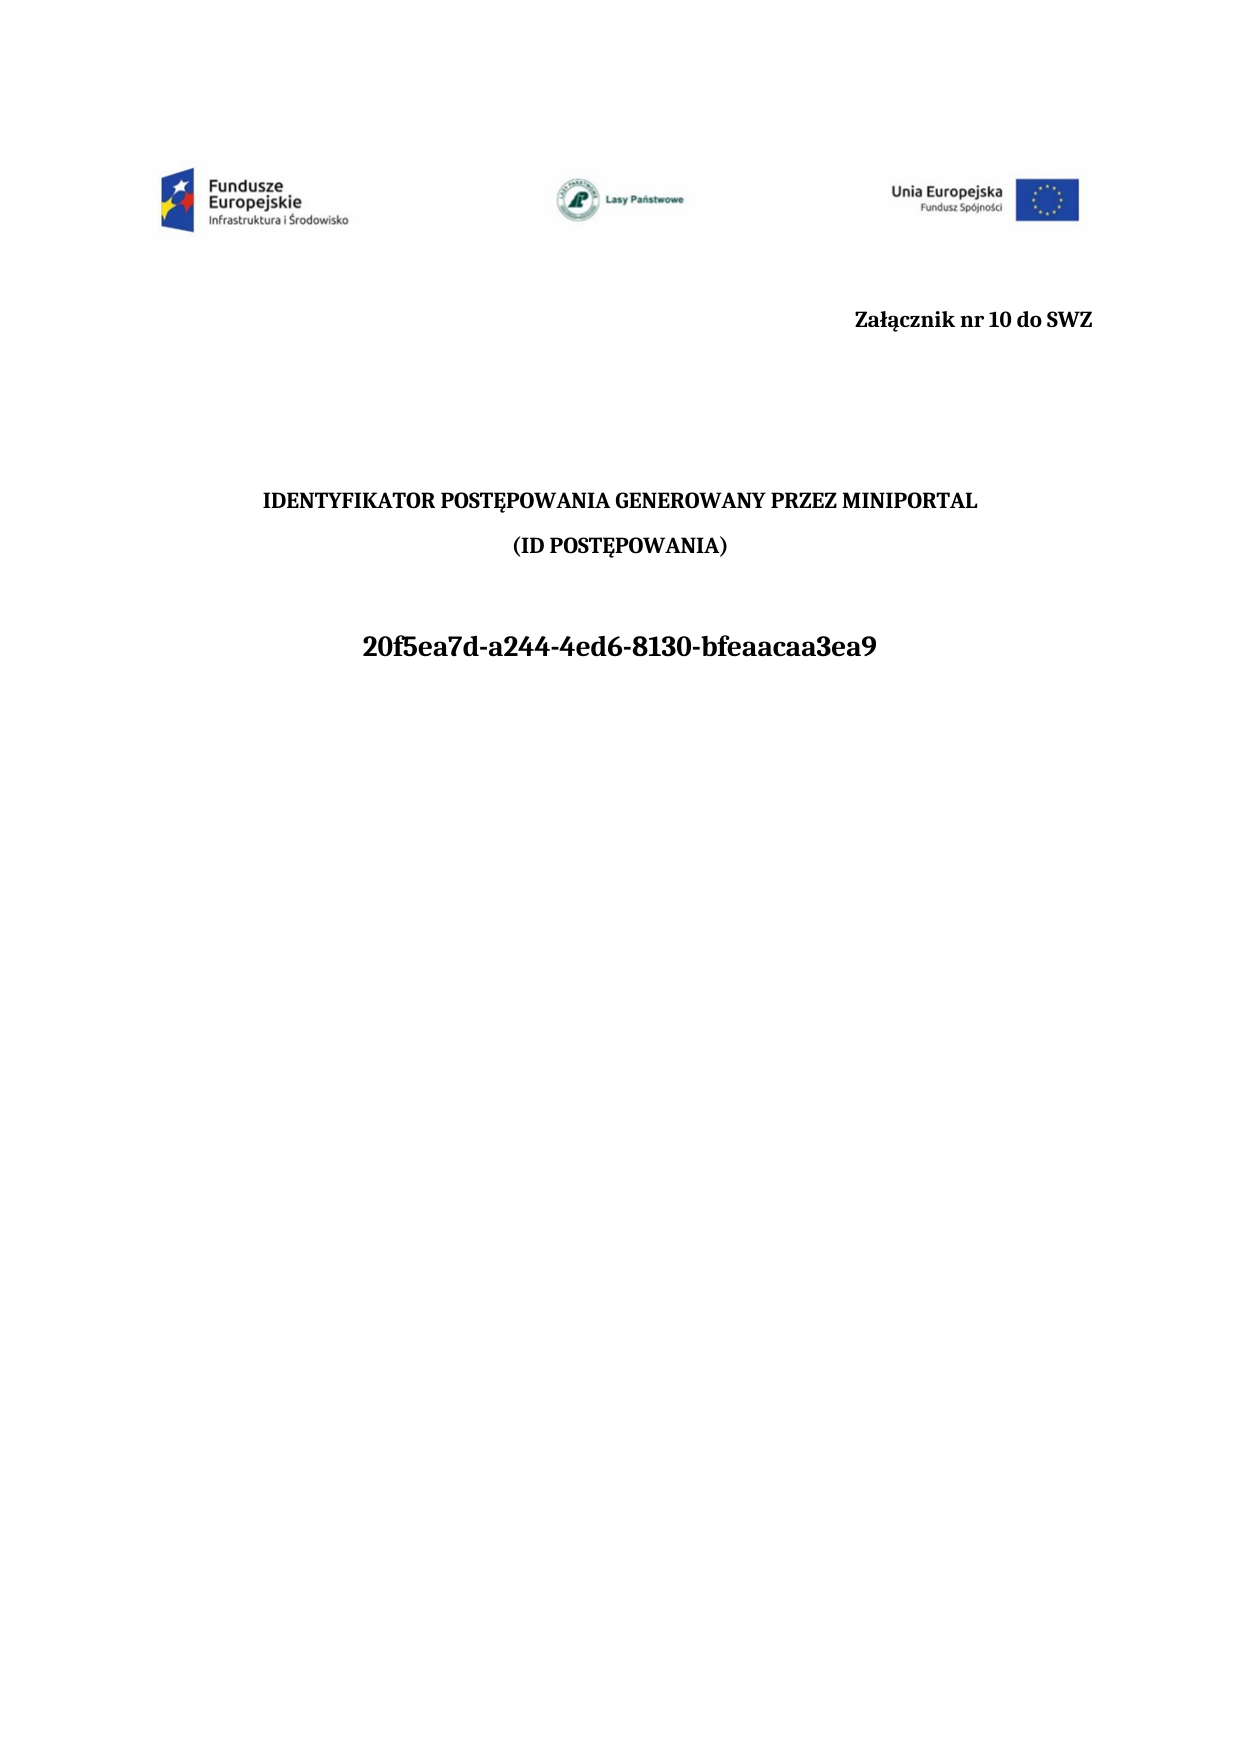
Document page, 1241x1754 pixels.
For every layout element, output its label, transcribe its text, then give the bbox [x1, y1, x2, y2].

text IDENTYFIKATOR POSTĘPOWANIA GENEROWANY PRZEZ MINIPORTAL [148, 487, 1093, 514]
picture [147, 160, 1093, 244]
text (ID POSTĘPOWANIA) [148, 533, 1093, 559]
text Załącznik nr 10 do SWZ [148, 307, 1093, 333]
text 20f5ea7d-a244-4ed6-8130-bfeaacaa3ea9 [148, 631, 1093, 664]
